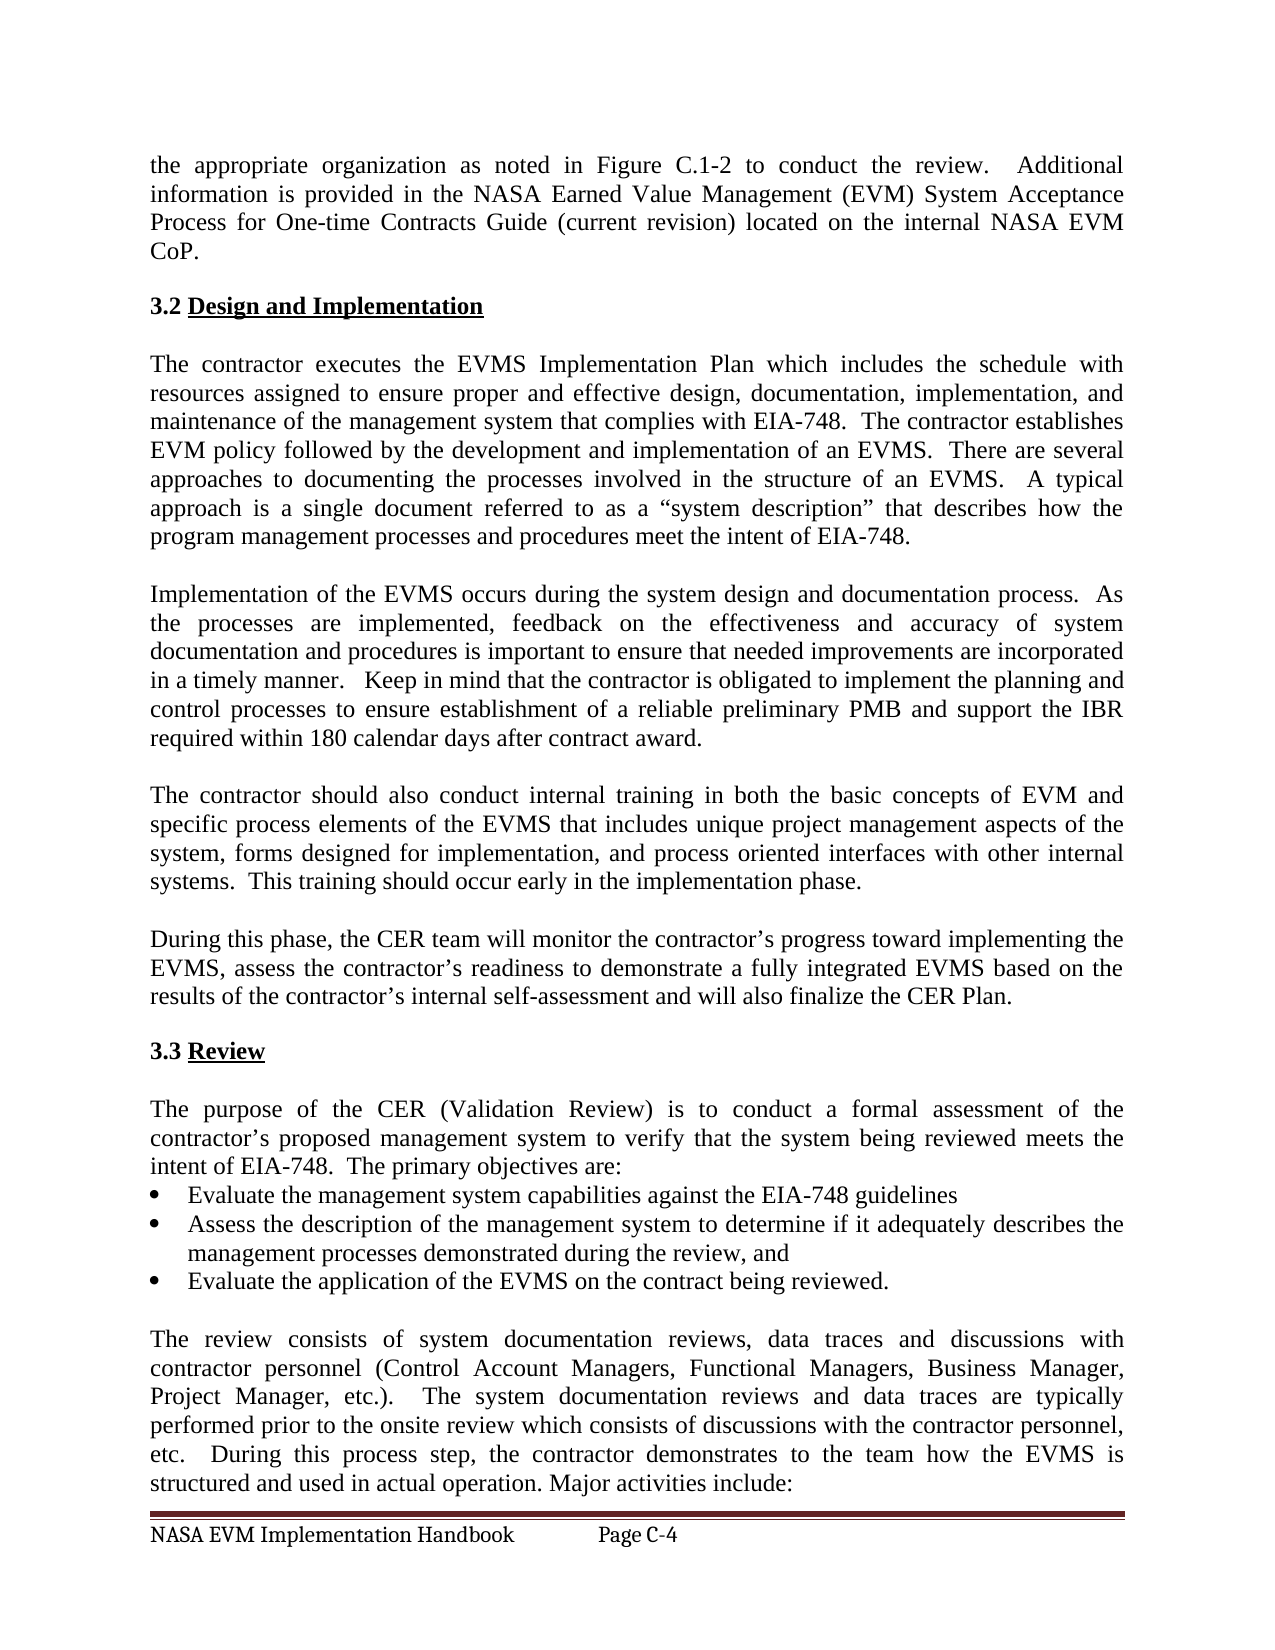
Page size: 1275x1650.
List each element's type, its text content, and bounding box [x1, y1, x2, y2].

list Assess the description of the management system to determine if it adequately describes the management processes demonstrated during the review, and [150, 1209, 1125, 1266]
text Implementation of the EVMS occurs during the system design and documentation process. As the processes are implemented, feedback on the effectiveness and accuracy of system documentation and procedures is important to ensure that needed improvements are incorporated in a timely manner. Keep in mind that the contractor is obligated to implement the planning and control processes to ensure establishment of a reliable preliminary PMB and support the IBR required within 180 calendar days after contract award. [150, 579, 1125, 751]
text 3.3 Review [150, 1036, 1125, 1065]
text The purpose of the CER (Validation Review) is to conduct a formal assessment of the contractor’s proposed management system to verify that the system being reviewed meets the intent of EIA-748. The primary objectives are: [150, 1094, 1125, 1180]
text The review consists of system documentation reviews, data traces and discussions with contractor personnel (Control Account Managers, Functional Managers, Business Manager, Project Manager, etc.). The system documentation reviews and data traces are typically performed prior to the onsite review which consists of discussions with the contractor personnel, etc. During this process step, the contractor demonstrates to the team how the EVMS is structured and used in actual operation. Major activities include: [150, 1324, 1125, 1496]
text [150, 150, 1125, 265]
text The contractor should also conduct internal training in both the basic concepts of EVM and specific process elements of the EVMS that includes unique project management aspects of the system, forms designed for implementation, and process oriented interfaces with other internal systems. This training should occur early in the implementation phase. [150, 780, 1125, 895]
list Evaluate the application of the EVMS on the contract being reviewed. [150, 1266, 1125, 1295]
text 3.2 Design and Implementation [150, 291, 1125, 320]
list Evaluate the management system capabilities against the EIA-748 guidelines [150, 1180, 1125, 1209]
text During this phase, the CER team will monitor the contractor’s progress toward implementing the EVMS, assess the contractor’s readiness to demonstrate a fully integrated EVMS based on the results of the contractor’s internal self-assessment and will also finalize the CER Plan. [150, 924, 1125, 1010]
text The contractor executes the EVMS Implementation Plan which includes the schedule with resources assigned to ensure proper and effective design, documentation, implementation, and maintenance of the management system that complies with EIA-748. The contractor establishes EVM policy followed by the development and implementation of an EVMS. There are several approaches to documenting the processes involved in the structure of an EVMS. A typical approach is a single document referred to as a “system description” that describes how the program management processes and procedures meet the intent of EIA-748. [150, 349, 1125, 550]
